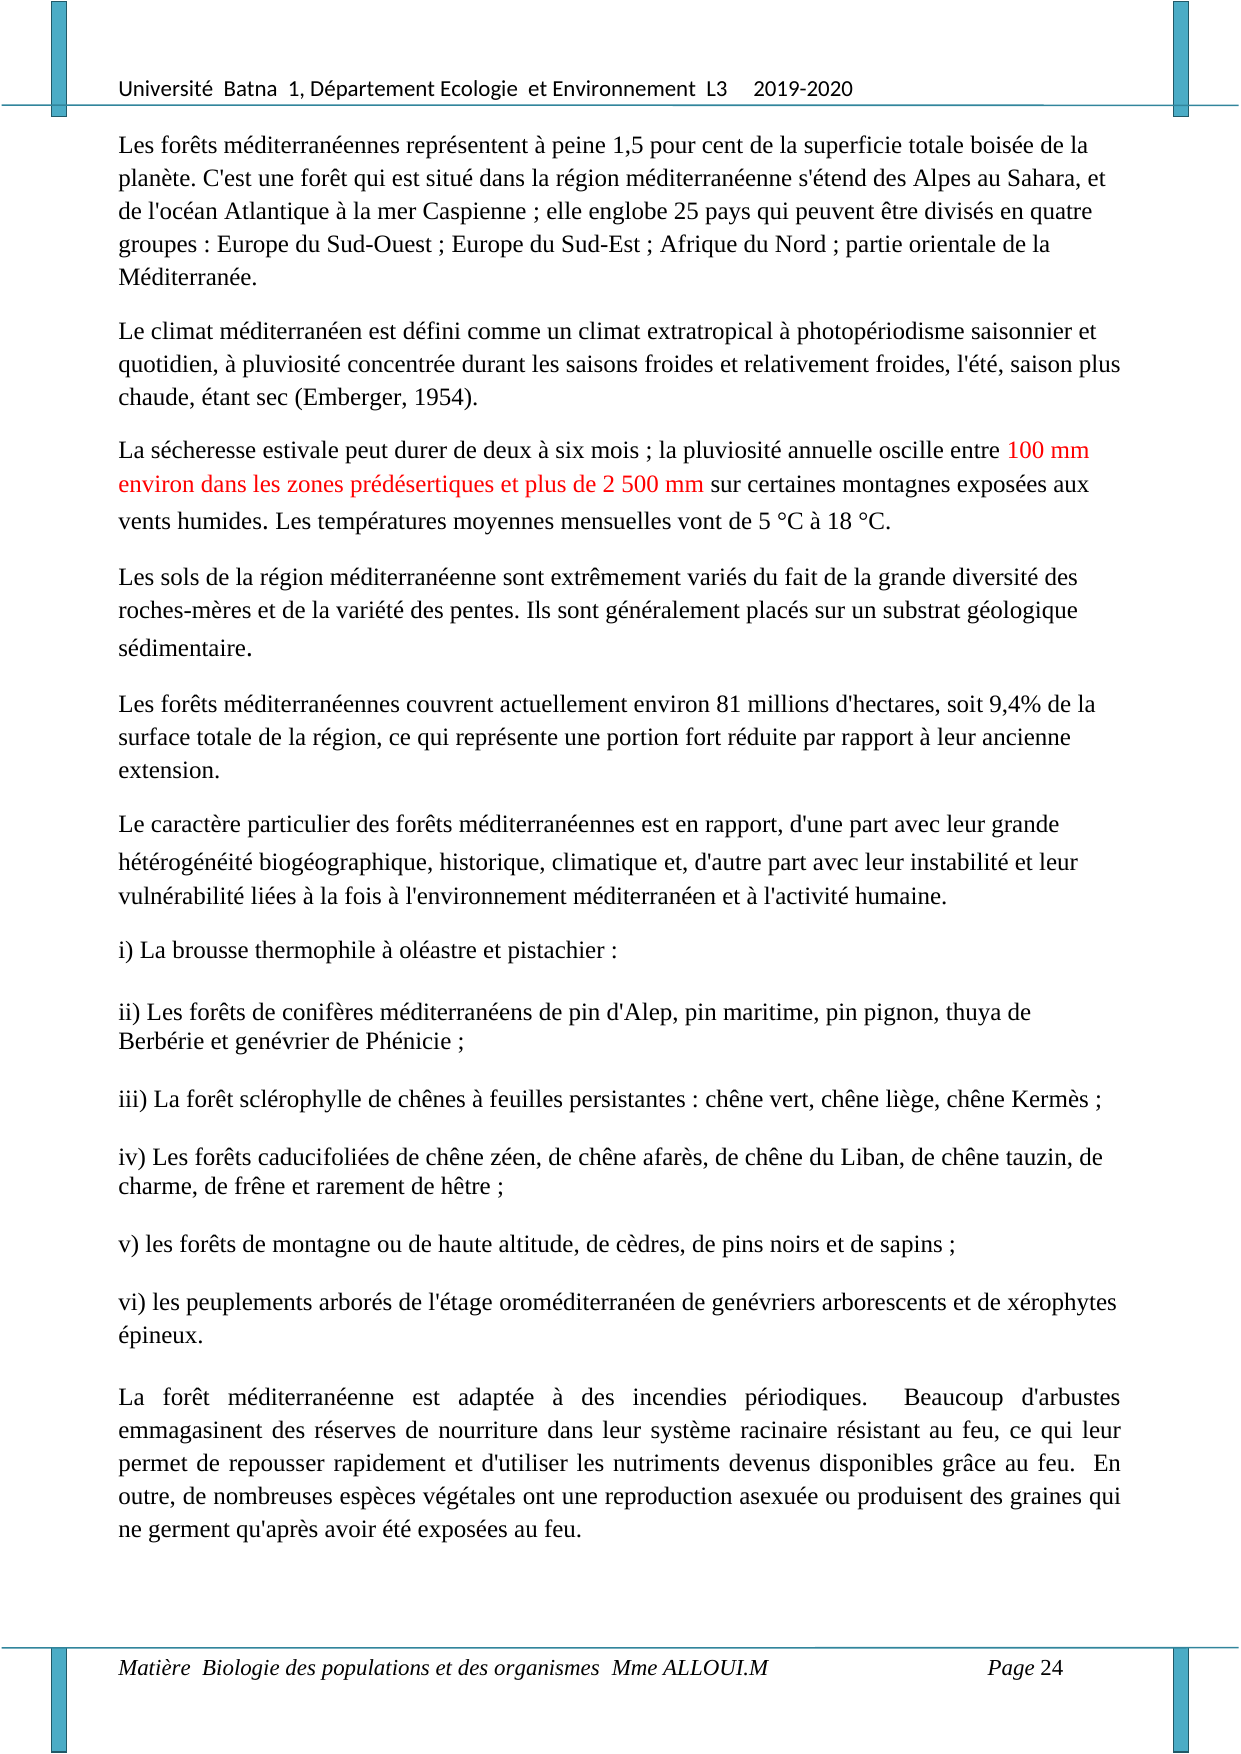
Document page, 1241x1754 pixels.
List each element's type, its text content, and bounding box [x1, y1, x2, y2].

text iii) La forêt sclérophylle de chênes à feuilles persistantes : chêne vert, chêne liège, chêne Kermès ; [118, 1084, 1122, 1113]
text La forêt méditerranéenne est adaptée à des incendies périodiques. Beaucoup d'arbustes emmagasinent des réserves de nourriture dans leur système racinaire résistant au feu, ce qui leur permet de repousser rapidement et d'utiliser les nutriments devenus disponibles grâce au feu. En outre, de nombreuses espèces végétales ont une reproduction asexuée ou produisent des graines qui ne germent qu'après avoir été exposées au feu. [118, 1382, 1122, 1543]
text Les sols de la région méditerranéenne sont extrêmement variés du fait de la grande diversité des roches-mères et de la variété des pentes. Ils sont généralement placés sur un substrat géologique sédimentaire. [118, 562, 1122, 663]
text vi) les peuplements arborés de l'étage oroméditerranéen de genévriers arborescents et de xérophytes épineux. [118, 1287, 1122, 1348]
text Le caractère particulier des forêts méditerranéennes est en rapport, d'une part avec leur grande hétérogénéité biogéographique, historique, climatique et, d'autre part avec leur instabilité et leur vulnérabilité liées à la fois à l'environnement méditerranéen et à l'activité humaine. [118, 809, 1122, 910]
text La sécheresse estivale peut durer de deux à six mois ; la pluviosité annuelle oscille entre 100 mm environ dans les zones prédésertiques et plus de 2 500 mm sur certaines montagnes exposées aux vents humides. Les températures moyennes mensuelles vont de 5 °C à 18 °C. [118, 436, 1122, 537]
text iv) Les forêts caducifoliées de chêne zéen, de chêne afarès, de chêne du Liban, de chêne tauzin, de charme, de frêne et rarement de hêtre ; [118, 1142, 1122, 1199]
text ii) Les forêts de conifères méditerranéens de pin d'Alep, pin maritime, pin pignon, thuya de Berbérie et genévrier de Phénicie ; [118, 997, 1122, 1055]
text Les forêts méditerranéennes couvrent actuellement environ 81 millions d'hectares, soit 9,4% de la surface totale de la région, ce qui représente une portion fort réduite par rapport à leur ancienne extension. [118, 689, 1122, 784]
text Le climat méditerranéen est défini comme un climat extratropical à photopériodisme saisonnier et quotidien, à pluviosité concentrée durant les saisons froides et relativement froides, l'été, saison plus chaude, étant sec (Emberger, 1954). [118, 316, 1122, 411]
text v) les forêts de montagne ou de haute altitude, de cèdres, de pins noirs et de sapins ; [118, 1229, 1122, 1257]
text i) La brousse thermophile à oléastre et pistachier : [118, 935, 1122, 964]
text Les forêts méditerranéennes représentent à peine 1,5 pour cent de la superficie totale boisée de la planète. C'est une forêt qui est situé dans la région méditerranéenne s'étend des Alpes au Sahara, et de l'océan Atlantique à la mer Caspienne ; elle englobe 25 pays qui peuvent être divisés en quatre groupes : Europe du Sud-Ouest ; Europe du Sud-Est ; Afrique du Nord ; partie orientale de la Méditerranée. [118, 130, 1122, 291]
